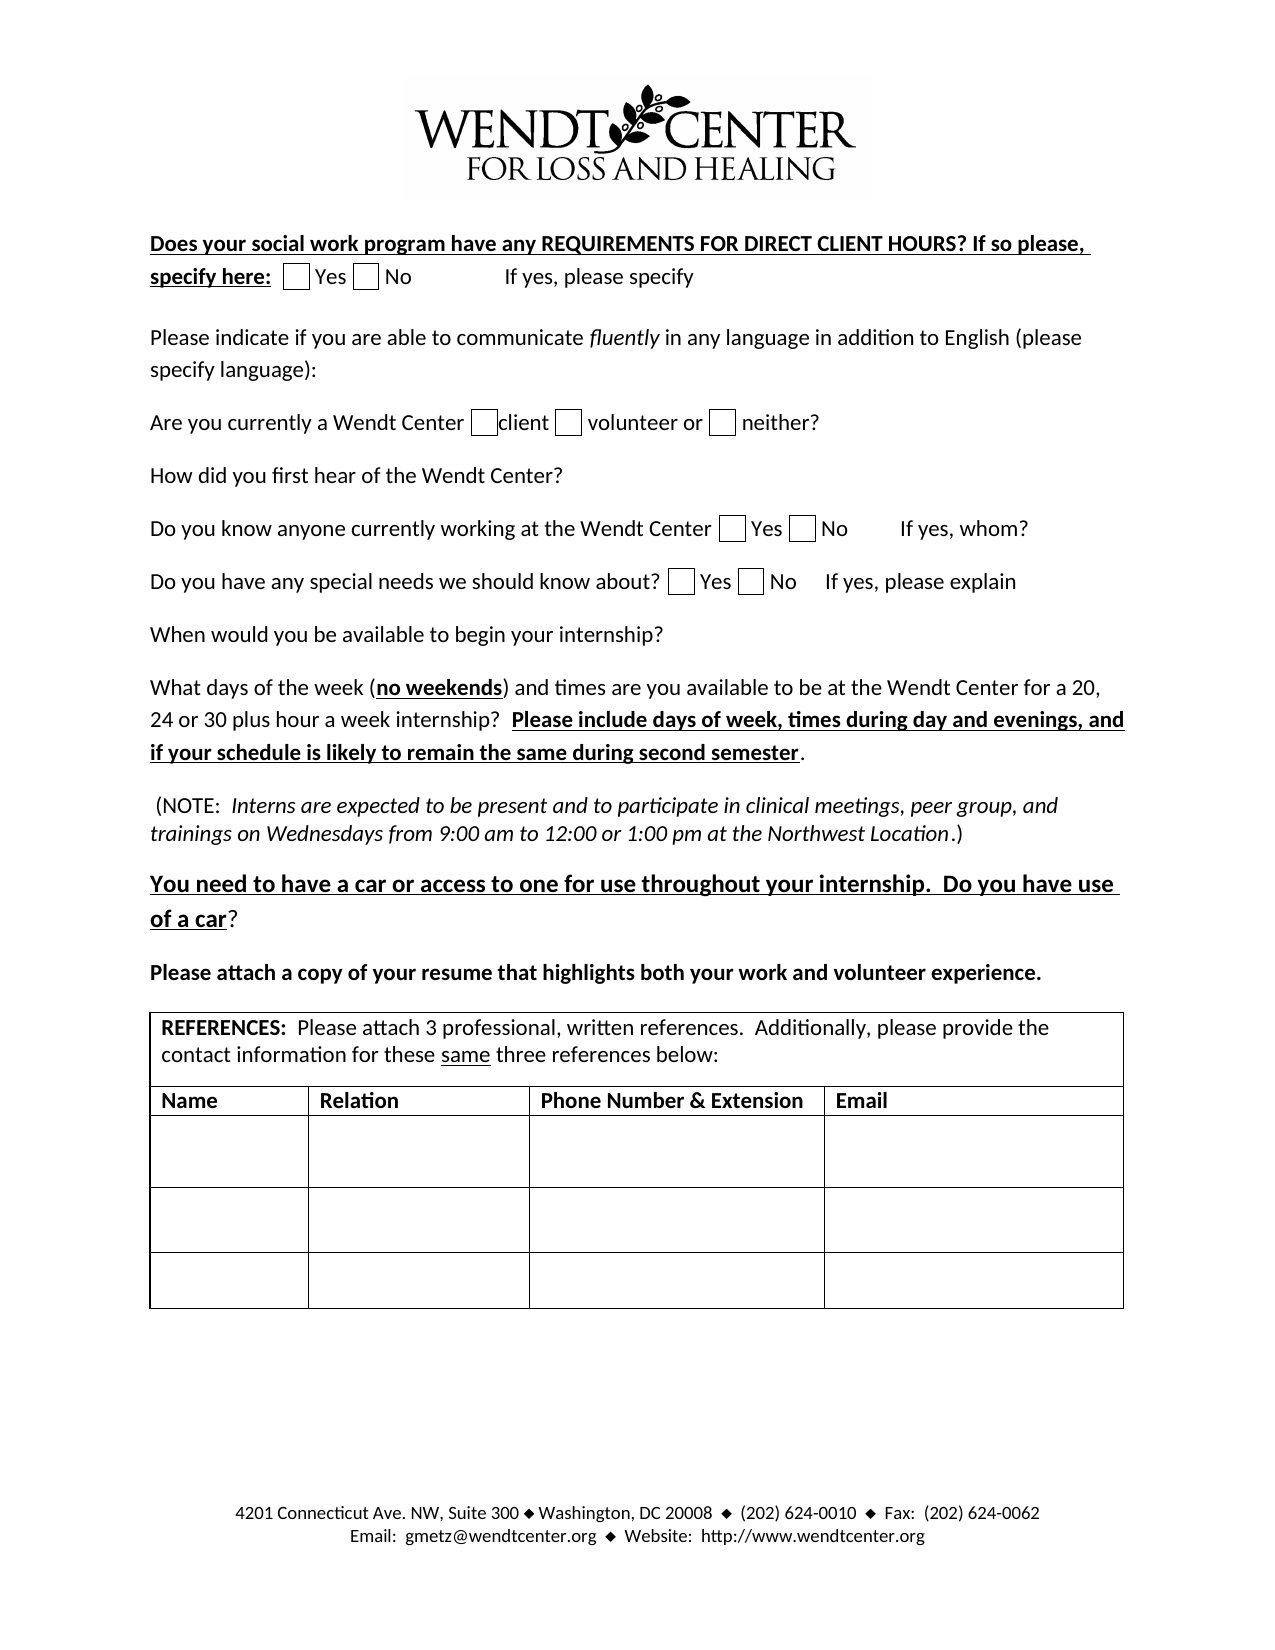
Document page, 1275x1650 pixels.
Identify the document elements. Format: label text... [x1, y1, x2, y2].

table_cell [309, 1188, 529, 1252]
table_cell [825, 1253, 1123, 1307]
table_cell [151, 1116, 308, 1187]
table_cell [530, 1253, 824, 1307]
table_cell Name [151, 1087, 308, 1114]
table_cell Relation [309, 1087, 529, 1114]
table_cell [530, 1116, 824, 1187]
table_cell [151, 1188, 308, 1252]
table_cell [309, 1116, 529, 1187]
text Do you know anyone currently working at the Wendt Center Yes No If yes, whom? [150, 514, 1125, 542]
table_cell [825, 1116, 1123, 1187]
table_cell [530, 1188, 824, 1252]
table_cell [309, 1253, 529, 1307]
picture [403, 75, 872, 202]
table_cell Email [825, 1087, 1123, 1114]
text Please indicate if you are able to communicate fluently in any language in addition to English (please specify language): [150, 323, 1125, 383]
text Please attach a copy of your resume that highlights both your work and volunteer experience. [150, 958, 1125, 987]
text (NOTE: Interns are expected to be present and to participate in clinical meetings, peer group, and trainings on Wednesdays from 9:00 am to 12:00 or 1:00 pm at the Northwest Location.) [150, 791, 1125, 847]
table_header REFERENCES: Please attach 3 professional, written references. Additionally, please provide the contact information for these same three references below: [151, 1013, 1123, 1086]
text What days of the week (no weekends) and times are you available to be at the Wendt Center for a 20, 24 or 30 plus hour a week internship? Please include days of week, times during day and evenings, and if your schedule is likely to remain the same during second semester. [150, 673, 1125, 766]
text You need to have a car or access to one for use throughout your internship. Do you have use of a car? [150, 868, 1125, 933]
text Are you currently a Wendt Center client volunteer or neither? [150, 408, 1125, 436]
text How did you first hear of the Wendt Center? [150, 461, 1125, 489]
table_cell [151, 1253, 308, 1307]
table_cell [825, 1188, 1123, 1252]
text When would you be available to begin your internship? [150, 620, 1125, 648]
text Do you have any special needs we should know about? Yes No If yes, please explain [150, 567, 1125, 595]
table_cell Phone Number & Extension [530, 1087, 824, 1114]
text Does your social work program have any REQUIREMENTS FOR DIRECT CLIENT HOURS? If so please, specify here: Yes No If yes, please specify [150, 229, 1125, 290]
